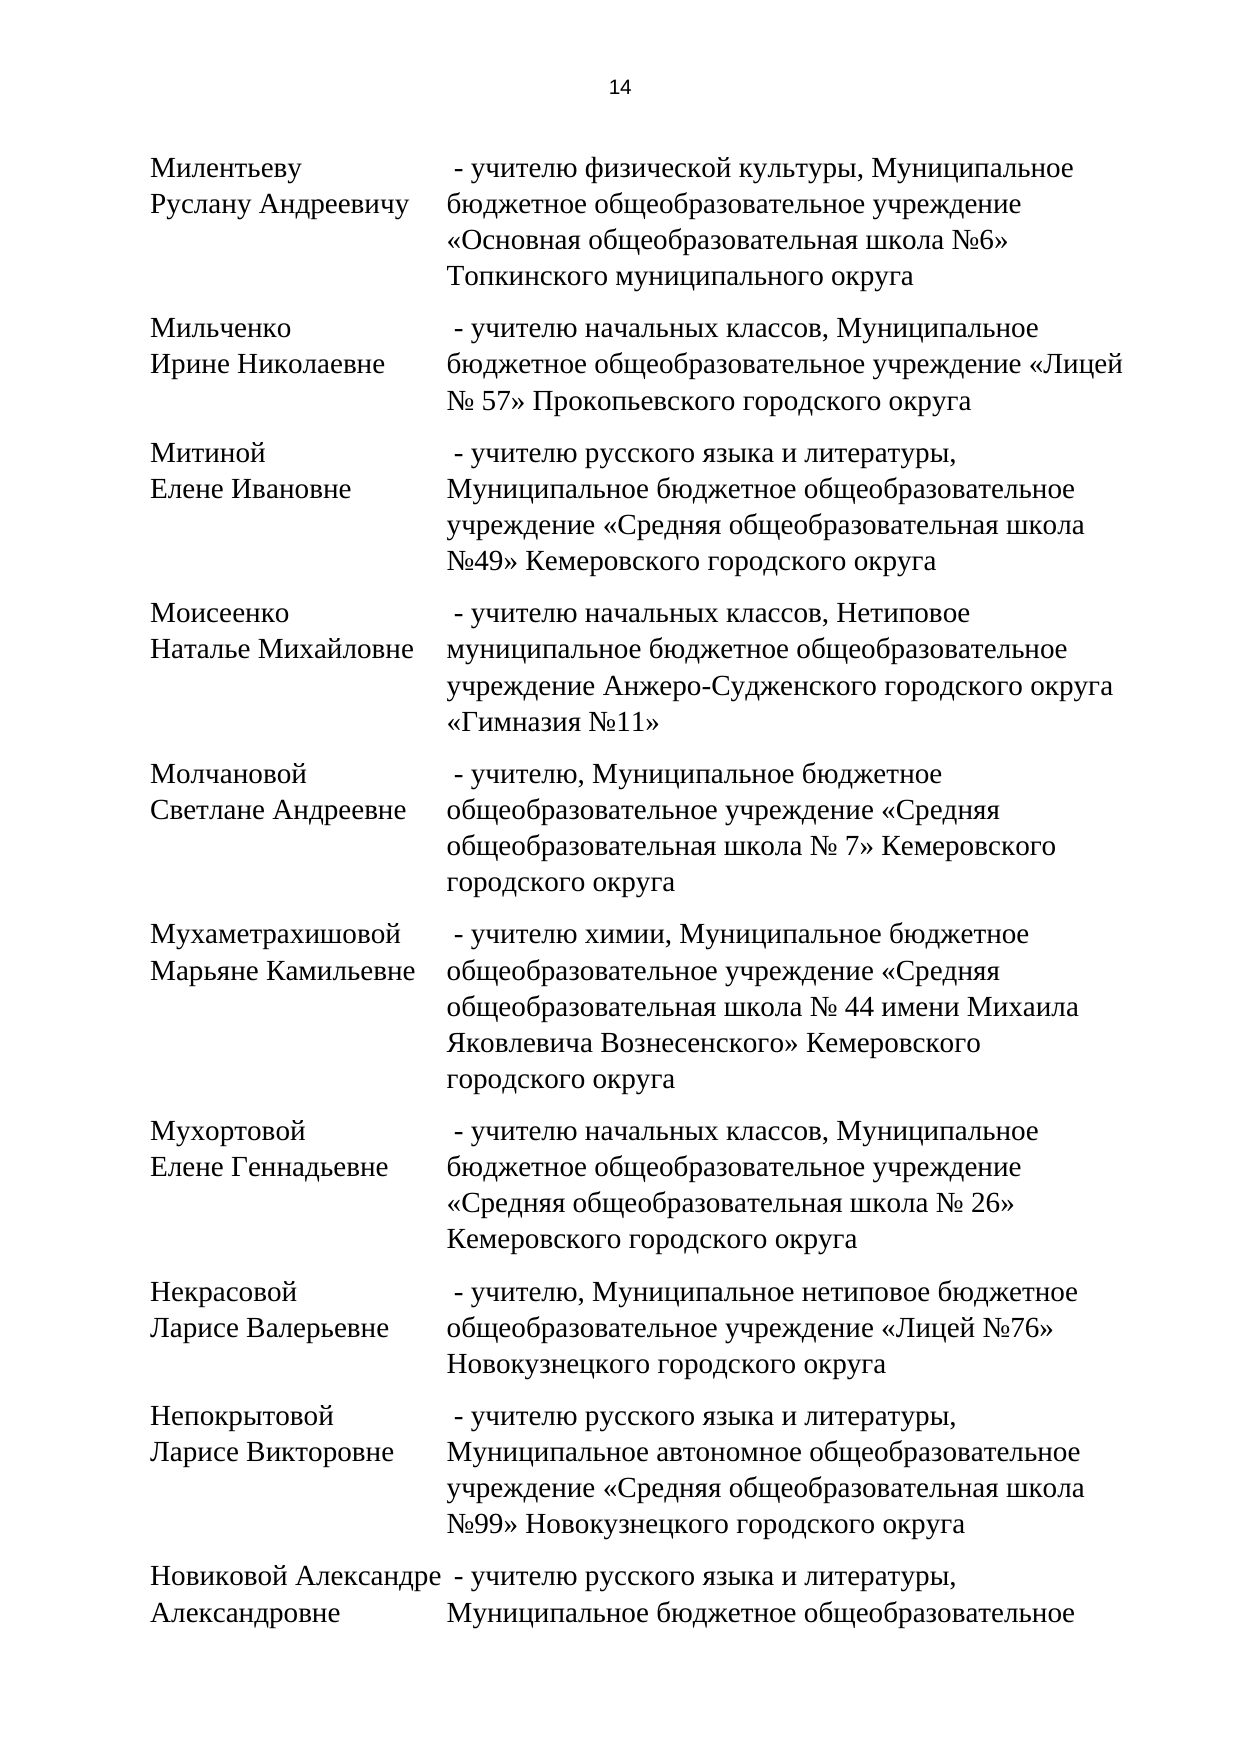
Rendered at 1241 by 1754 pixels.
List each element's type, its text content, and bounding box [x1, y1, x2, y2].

table_cell Некрасовой Ларисе Валерьевне [149, 1274, 445, 1398]
table_cell - учителю начальных классов, Муниципальное бюджетное общеобразовательное учреждение «Лицей № 57» Прокопьевского городского округа [445, 311, 1124, 435]
table_cell Мильченко Ирине Николаевне [149, 311, 445, 435]
table_cell - учителю русского языка и литературы, Муниципальное бюджетное общеобразовательное учреждение «Средняя общеобразовательная школа №49» Кемеровского городского округа [445, 435, 1124, 595]
table_cell - учителю химии, Муниципальное бюджетное общеобразовательное учреждение «Средняя общеобразовательная школа № 44 имени Михаила Яковлевича Вознесенского» Кемеровского городского округа [445, 916, 1124, 1113]
table_cell - учителю физической культуры, Муниципальное бюджетное общеобразовательное учреждение «Основная общеобразовательная школа №6» Топкинского муниципального округа [445, 150, 1124, 311]
table_cell Мухортовой Елене Геннадьевне [149, 1113, 445, 1274]
table_cell - учителю, Муниципальное нетиповое бюджетное общеобразовательное учреждение «Лицей №76» Новокузнецкого городского округа [445, 1274, 1124, 1398]
table_cell - учителю русского языка и литературы, Муниципальное автономное общеобразовательное учреждение «Средняя общеобразовательная школа №99» Новокузнецкого городского округа [445, 1398, 1124, 1558]
table_cell Милентьеву Руслану Андреевичу [149, 150, 445, 311]
table_cell Моисеенко Наталье Михайловне [149, 595, 445, 756]
table_cell - учителю начальных классов, Нетиповое муниципальное бюджетное общеобразовательное учреждение Анжеро-Судженского городского округа «Гимназия №11» [445, 595, 1124, 756]
table_cell Молчановой Светлане Андреевне [149, 756, 445, 916]
table_cell Непокрытовой Ларисе Викторовне [149, 1398, 445, 1558]
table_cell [445, 1559, 1124, 1630]
table_cell - учителю, Муниципальное бюджетное общеобразовательное учреждение «Средняя общеобразовательная школа № 7» Кемеровского городского округа [445, 756, 1124, 916]
table_cell Митиной Елене Ивановне [149, 435, 445, 595]
table_cell - учителю начальных классов, Муниципальное бюджетное общеобразовательное учреждение «Средняя общеобразовательная школа № 26» Кемеровского городского округа [445, 1113, 1124, 1274]
table_cell Мухаметрахишовой Марьяне Камильевне [149, 916, 445, 1113]
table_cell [149, 1559, 445, 1630]
